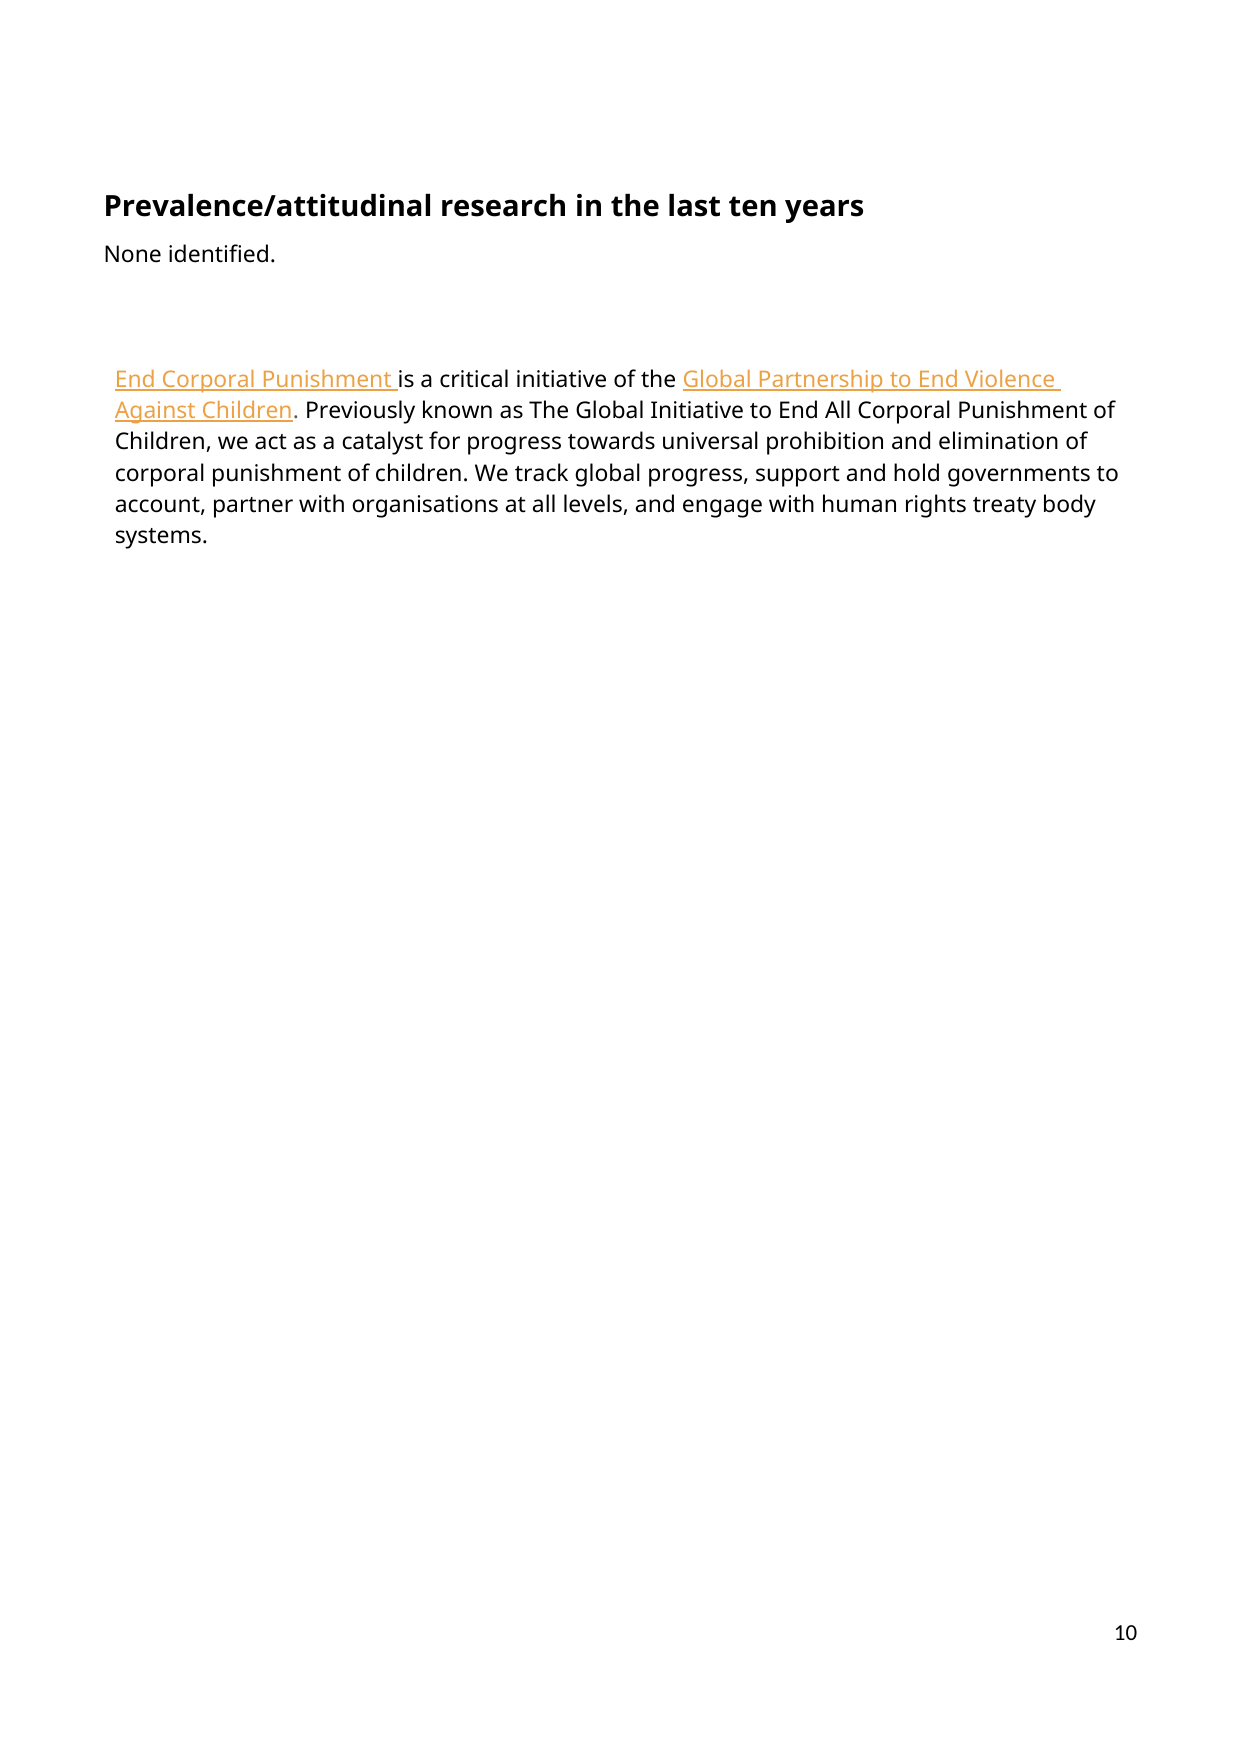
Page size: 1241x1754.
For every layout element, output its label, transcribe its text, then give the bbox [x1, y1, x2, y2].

text None identified. [103, 238, 1137, 269]
subtitle Prevalence/attitudinal research in the last ten years [103, 186, 1137, 225]
table_header End Corporal Punishment is a critical initiative of the Global Partnership to End Violence Against Children. Previously known as The Global Initiative to End All Corporal Punishment of Children, we act as a catalyst for progress towards universal prohibition and elimination of corporal punishment of children. We track global progress, support and hold governments to account, partner with organisations at all levels, and engage with human rights treaty body systems. [103, 350, 1137, 563]
